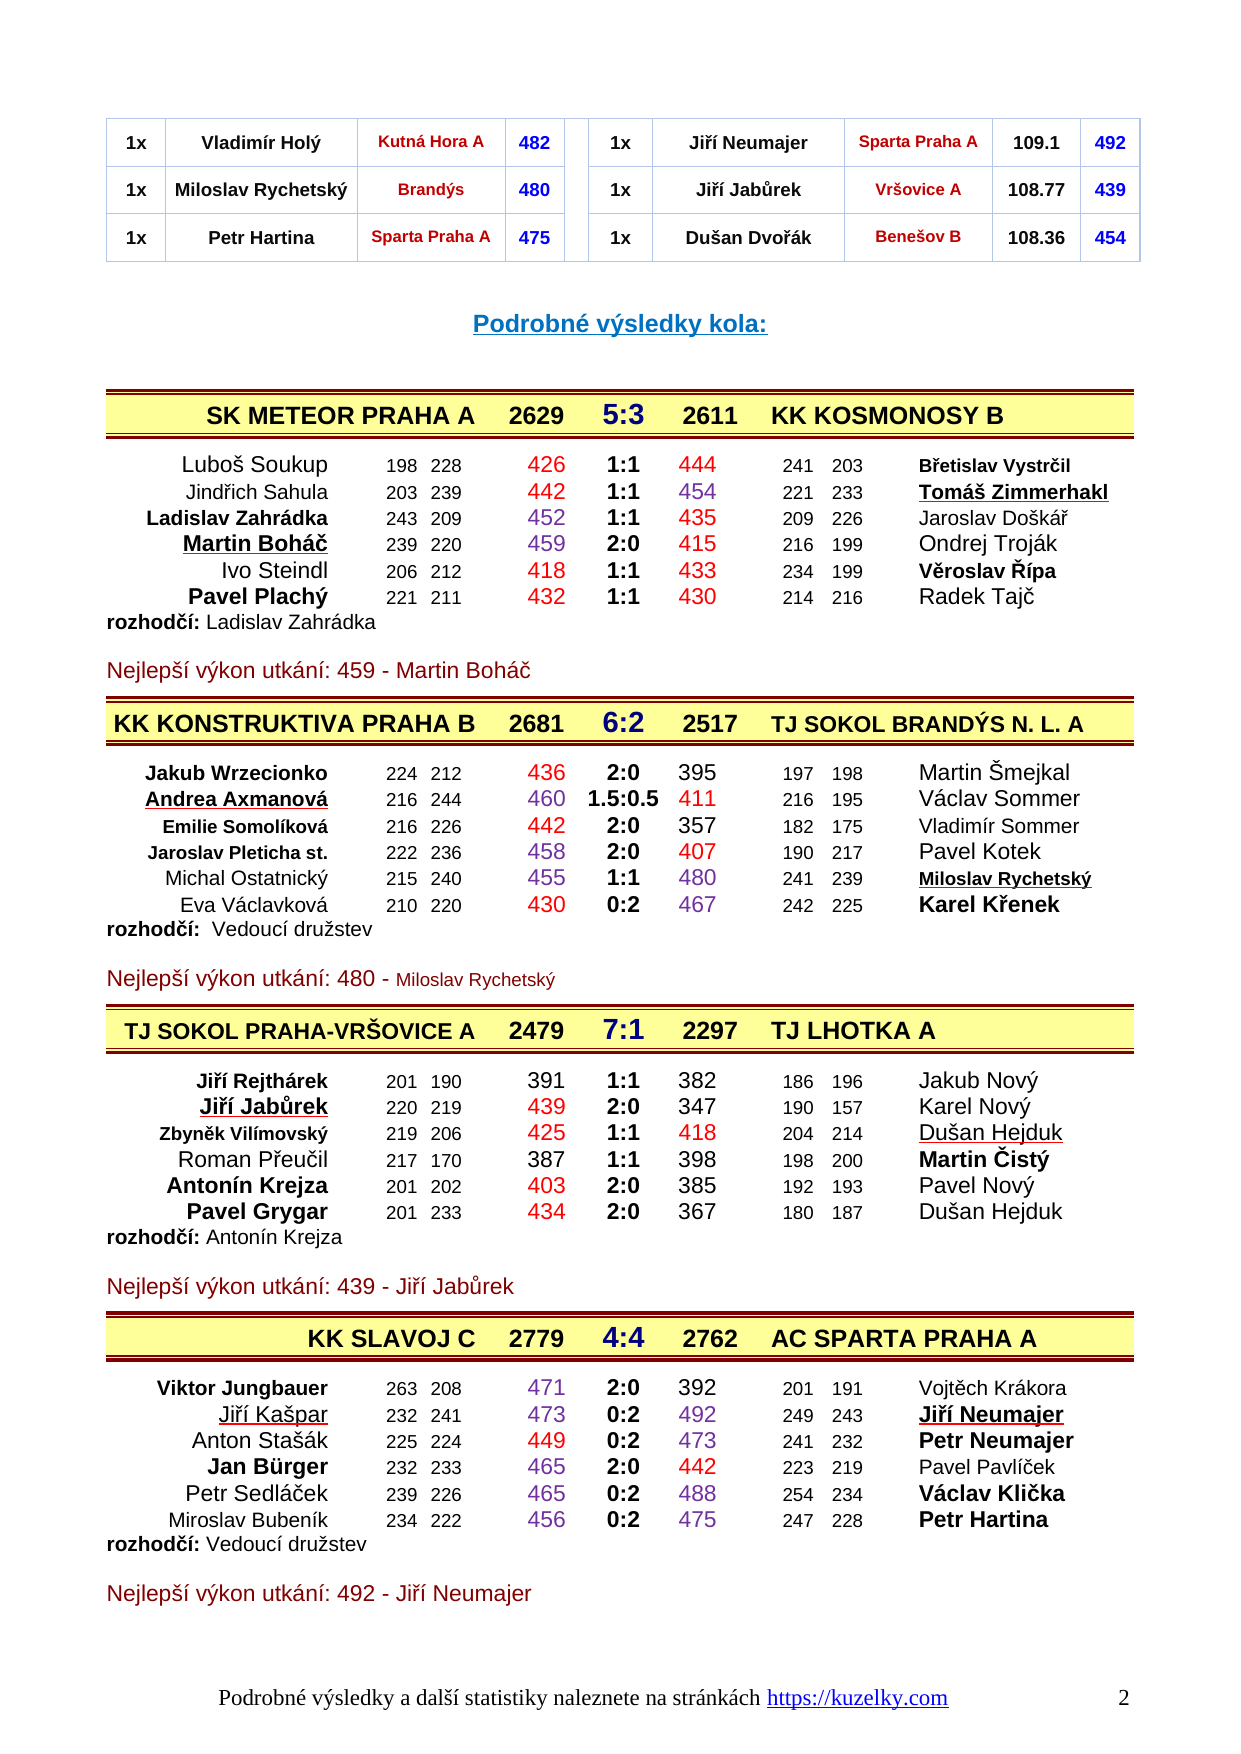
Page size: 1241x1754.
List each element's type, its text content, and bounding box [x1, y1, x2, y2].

table_cell 1x [589, 119, 652, 166]
text Luboš Soukup 198 228 426 1:1 444 241 203 Břetislav Vystrčil [106, 451, 1134, 478]
table_cell 1x [107, 214, 165, 261]
table_cell Benešov B [845, 214, 992, 261]
text Jakub Wrzecionko 224 212 436 2:0 395 197 198 Martin Šmejkal [106, 759, 1134, 785]
table_cell 109.1 [993, 119, 1080, 166]
text KK Konstruktiva Praha B 2681 6:2 2517 TJ Sokol Brandýs n. L. A [106, 703, 1134, 740]
table_cell Miloslav Rychetský [166, 167, 357, 213]
text rozhodčí: Antonín Krejza [106, 1225, 1134, 1249]
table_cell 1x [589, 167, 652, 213]
text Jan Bürger 232 233 465 2:0 442 223 219 Pavel Pavlíček [106, 1453, 1134, 1479]
text Andrea Axmanová 216 244 460 1.5:0.5 411 216 195 Václav Sommer [106, 785, 1134, 812]
table_cell 482 [506, 119, 564, 166]
text Jindřich Sahula 203 239 442 1:1 454 221 233 Tomáš Zimmerhakl [106, 478, 1134, 504]
table_cell 439 [1081, 167, 1139, 213]
text SK Meteor Praha A 2629 5:3 2611 KK Kosmonosy B [106, 395, 1134, 433]
table_cell Vršovice A [845, 167, 992, 213]
text Nejlepší výkon utkání: 480 - Miloslav Rychetský [106, 965, 1134, 991]
text TJ Sokol Praha-Vršovice A 2479 7:1 2297 TJ Lhotka A [106, 1010, 1134, 1048]
text Martin Boháč 239 220 459 2:0 415 216 199 Ondrej Troják [106, 530, 1134, 557]
table_cell Brandýs [358, 167, 505, 213]
text rozhodčí: Vedoucí družstev [106, 1532, 1134, 1556]
text Pavel Grygar 201 233 434 2:0 367 180 187 Dušan Hejduk [106, 1198, 1134, 1225]
text rozhodčí: Ladislav Zahrádka [106, 609, 1134, 633]
table_cell Sparta Praha A [845, 119, 992, 166]
text Jiří Jabůrek 220 219 439 2:0 347 190 157 Karel Nový [106, 1093, 1134, 1119]
table_cell 1x [589, 214, 652, 261]
table_cell 480 [506, 167, 564, 213]
text Jiří Rejthárek 201 190 391 1:1 382 186 196 Jakub Nový [106, 1067, 1134, 1093]
table_cell Vladimír Holý [166, 119, 357, 166]
text Nejlepší výkon utkání: 439 - Jiří Jabůrek [106, 1273, 1134, 1299]
text Michal Ostatnický 215 240 455 1:1 480 241 239 Miloslav Rychetský [106, 864, 1134, 891]
table_cell Jiří Jabůrek [653, 167, 844, 213]
text Nejlepší výkon utkání: 492 - Jiří Neumajer [106, 1580, 1134, 1607]
table_cell Petr Hartina [166, 214, 357, 261]
table_cell 108.36 [993, 214, 1080, 261]
table_cell Jiří Neumajer [653, 119, 844, 166]
text KK Slavoj C 2779 4:4 2762 AC Sparta Praha A [106, 1318, 1134, 1355]
text Podrobné výsledky kola: [94, 308, 1145, 337]
table_cell 492 [1081, 119, 1139, 166]
text Jiří Kašpar 232 241 473 0:2 492 249 243 Jiří Neumajer [106, 1401, 1134, 1427]
text Nejlepší výkon utkání: 459 - Martin Boháč [106, 657, 1134, 684]
table_cell 1x [107, 167, 165, 213]
text Emilie Somolíková 216 226 442 2:0 357 182 175 Vladimír Sommer [106, 812, 1134, 838]
table_cell 475 [506, 214, 564, 261]
text Antonín Krejza 201 202 403 2:0 385 192 193 Pavel Nový [106, 1172, 1134, 1198]
table_cell 454 [1081, 214, 1139, 261]
text Eva Václavková 210 220 430 0:2 467 242 225 Karel Křenek [106, 891, 1134, 917]
text Petr Sedláček 239 226 465 0:2 488 254 234 Václav Klička [106, 1479, 1134, 1506]
text Ivo Steindl 206 212 418 1:1 433 234 199 Věroslav Řípa [106, 557, 1134, 583]
text rozhodčí: Vedoucí družstev [106, 917, 1134, 941]
text Jaroslav Pleticha st. 222 236 458 2:0 407 190 217 Pavel Kotek [106, 838, 1134, 864]
table_cell Dušan Dvořák [653, 214, 844, 261]
table_cell Sparta Praha A [358, 214, 505, 261]
table_cell Kutná Hora A [358, 119, 505, 166]
text Viktor Jungbauer 263 208 471 2:0 392 201 191 Vojtěch Krákora [106, 1374, 1134, 1401]
text Ladislav Zahrádka 243 209 452 1:1 435 209 226 Jaroslav Doškář [106, 504, 1134, 530]
text Zbyněk Vilímovský 219 206 425 1:1 418 204 214 Dušan Hejduk [106, 1119, 1134, 1146]
text Miroslav Bubeník 234 222 456 0:2 475 247 228 Petr Hartina [106, 1506, 1134, 1532]
text Anton Stašák 225 224 449 0:2 473 241 232 Petr Neumajer [106, 1427, 1134, 1453]
text Pavel Plachý 221 211 432 1:1 430 214 216 Radek Tajč [106, 583, 1134, 609]
table_cell 108.77 [993, 167, 1080, 213]
table_cell 1x [107, 119, 165, 166]
text Roman Přeučil 217 170 387 1:1 398 198 200 Martin Čistý [106, 1146, 1134, 1172]
